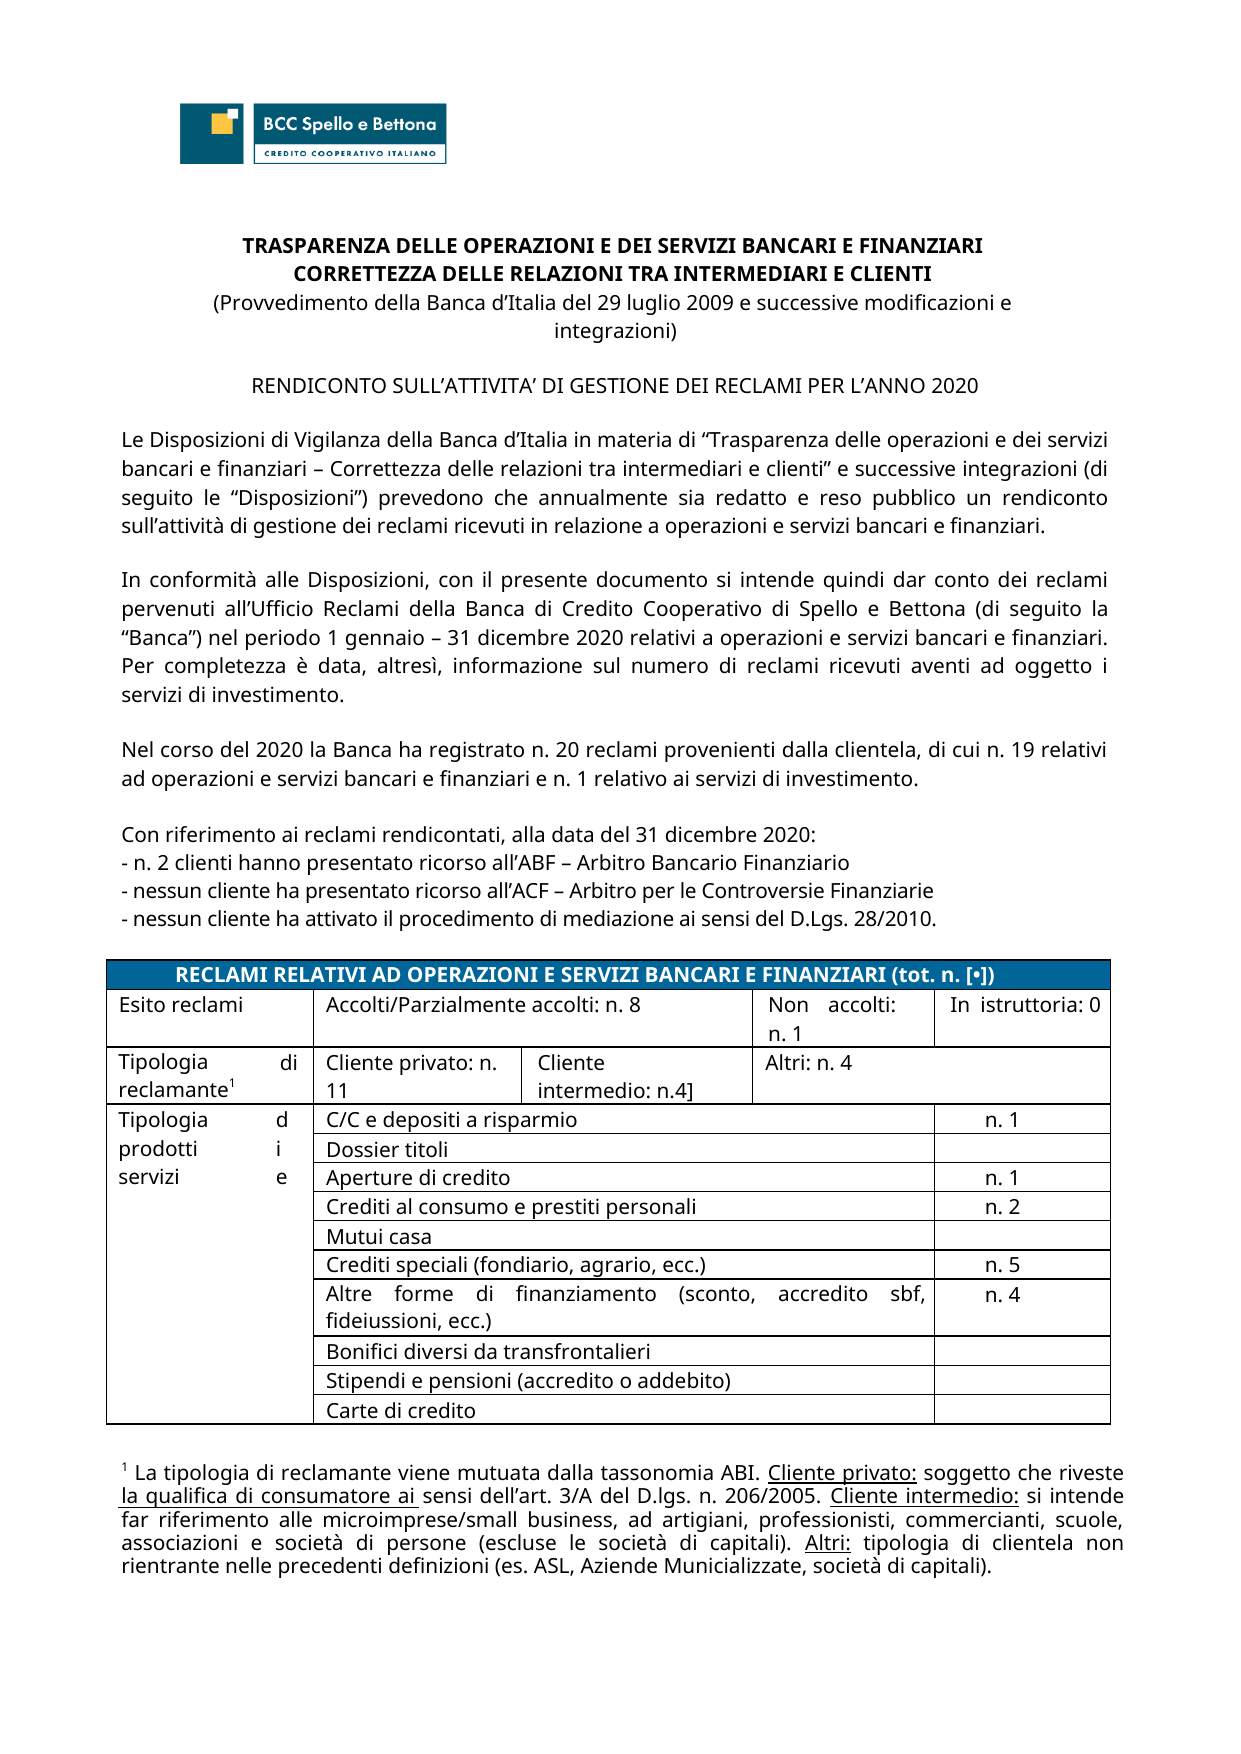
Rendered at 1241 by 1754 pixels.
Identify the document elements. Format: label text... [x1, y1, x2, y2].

text - n. 2 clienti hanno presentato ricorso all’ABF – Arbitro Bancario Finanziario [121, 848, 1124, 876]
table_cell n. 5 [935, 1251, 1110, 1278]
text Le Disposizioni di Vigilanza della Banca d’Italia in materia di “Trasparenza delle operazioni e dei servizi bancari e finanziari – Correttezza delle relazioni tra intermediari e clienti” e successive integrazioni (di seguito le “Disposizioni”) prevedono che annualmente sia redatto e reso pubblico un rendiconto sull’attività di gestione dei reclami ricevuti in relazione a operazioni e servizi bancari e finanziari. [121, 425, 1109, 539]
table_cell Stipendi e pensioni (accredito o addebito) [314, 1366, 934, 1394]
table_cell Non accolti: n. 1 [753, 990, 934, 1046]
table_cell [935, 1337, 1110, 1365]
text TRASPARENZA DELLE OPERAZIONI E DEI SERVIZI BANCARI E FINANZIARI CORRETTEZZA DELLE RELAZIONI TRA INTERMEDIARI E CLIENTI (Provvedimento della Banca d’Italia del 29 luglio 2009 e successive modificazioni e integrazioni) [106, 230, 1124, 344]
table_cell [935, 1134, 1110, 1162]
table_cell [935, 1366, 1110, 1394]
table_cell di [264, 1048, 313, 1103]
table_cell n. 2 [935, 1192, 1110, 1220]
table_cell Crediti al consumo e prestiti personali [314, 1192, 934, 1220]
picture [121, 100, 1140, 199]
table_header RECLAMI RELATIVI AD OPERAZIONI E SERVIZI BANCARI E FINANZIARI (tot. n. [•]) [107, 961, 1110, 989]
table_cell n. 4 [935, 1280, 1110, 1335]
table_cell n. 1 [935, 1105, 1110, 1133]
table_cell [935, 1048, 1110, 1103]
table_cell n. 1 [935, 1163, 1110, 1191]
text In conformità alle Disposizioni, con il presente documento si intende quindi dar conto dei reclami pervenuti all’Ufficio Reclami della Banca di Credito Cooperativo di Spello e Bettona (di seguito la “Banca”) nel periodo 1 gennaio – 31 dicembre 2020 relativi a operazioni e servizi bancari e finanziari. Per completezza è data, altresì, informazione sul numero di reclami ricevuti aventi ad oggetto i servizi di investimento. [121, 565, 1109, 708]
table_cell [935, 1221, 1110, 1249]
table_cell Aperture di credito [314, 1163, 934, 1191]
text Con riferimento ai reclami rendicontati, alla data del 31 dicembre 2020: [121, 819, 1124, 848]
table_cell Tipologia prodotti servizi [107, 1105, 264, 1423]
table_cell Mutui casa [314, 1221, 934, 1249]
table_cell Tipologia reclamante1 [107, 1048, 264, 1103]
table_cell Bonifici diversi da transfrontalieri [314, 1337, 934, 1365]
table_cell Cliente intermedio: n.4] [522, 1048, 752, 1103]
table_cell In istruttoria: 0 [935, 990, 1110, 1046]
table_cell Esito reclami [107, 990, 264, 1046]
text RENDICONTO SULL’ATTIVITA’ DI GESTIONE DEI RECLAMI PER L’ANNO 2020 [106, 371, 1124, 399]
table_cell Accolti/Parzialmente accolti: n. 8 [314, 990, 752, 1046]
text 1 La tipologia di reclamante viene mutuata dalla tassonomia ABI. Cliente privato: soggetto che riveste la qualifica di consumatore ai sensi dell’art. 3/A del D.lgs. n. 206/2005. Cliente intermedio: si intende far riferimento alle microimprese/small business, ad artigiani, professionisti, commercianti, scuole, associazioni e società di persone (escluse le società di capitali). Altri: tipologia di clientela non rientrante nelle precedenti definizioni (es. ASL, Aziende Municializzate, società di capitali). [121, 1462, 1124, 1578]
table_cell [935, 1395, 1110, 1423]
table_cell Carte di credito [314, 1395, 934, 1423]
text Nel corso del 2020 la Banca ha registrato n. 20 reclami provenienti dalla clientela, di cui n. 19 relativi ad operazioni e servizi bancari e finanziari e n. 1 relativo ai servizi di investimento. [121, 734, 1109, 792]
table_cell di e [264, 1105, 313, 1423]
table_cell Altre forme di finanziamento (sconto, accredito sbf, fideiussioni, ecc.) [314, 1280, 934, 1335]
table_cell Altri: n. 4 [753, 1048, 934, 1103]
table_cell C/C e depositi a risparmio [314, 1105, 934, 1133]
table_cell [264, 990, 313, 1046]
table_cell Cliente privato: n. 11 [314, 1048, 521, 1103]
table_cell Crediti speciali (fondiario, agrario, ecc.) [314, 1251, 934, 1278]
table_cell Dossier titoli [314, 1134, 934, 1162]
text - nessun cliente ha presentato ricorso all’ACF – Arbitro per le Controversie Finanziarie - nessun cliente ha attivato il procedimento di mediazione ai sensi del D.Lgs. 28/2010. [121, 876, 1072, 932]
